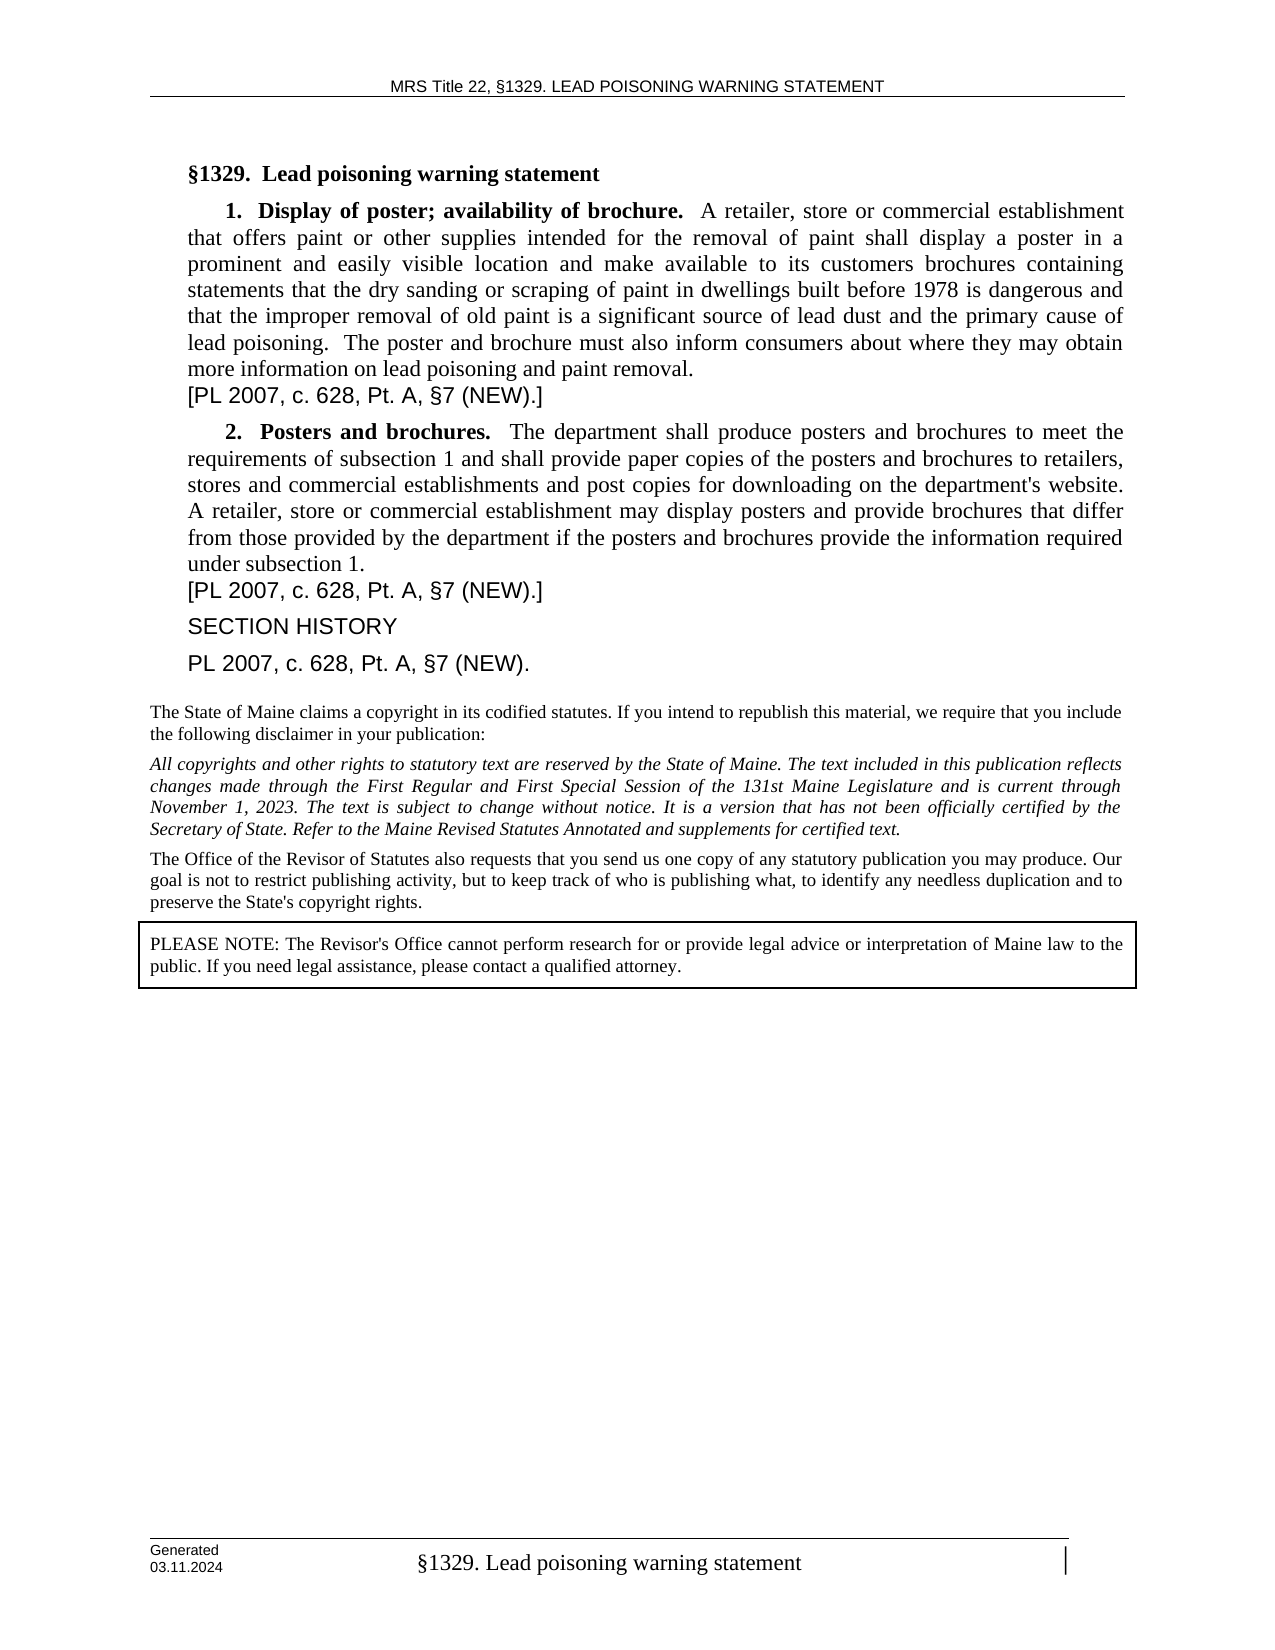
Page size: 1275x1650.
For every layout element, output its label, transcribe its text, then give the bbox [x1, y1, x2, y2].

text [PL 2007, c. 628, Pt. A, §7 (NEW).] [187, 382, 1125, 408]
text The Office of the Revisor of Statutes also requests that you send us one copy of any statutory publication you may produce. Our goal is not to restrict publishing activity, but to keep track of who is publishing what, to identify any needless duplication and to preserve the State's copyright rights. [150, 847, 1125, 912]
text §1329. Lead poisoning warning statement [187, 160, 1125, 187]
text 1. Display of poster; availability of brochure. A retailer, store or commercial establishment that offers paint or other supplies intended for the removal of paint shall display a poster in a prominent and easily visible location and make available to its customers brochures containing statements that the dry sanding or scraping of paint in dwellings built before 1978 is dangerous and that the improper removal of old paint is a significant source of lead dust and the primary cause of lead poisoning. The poster and brochure must also inform consumers about where they may obtain more information on lead poisoning and paint removal. [187, 197, 1125, 382]
text The State of Maine claims a copyright in its codified statutes. If you intend to republish this material, we require that you include the following disclaimer in your publication: [150, 701, 1125, 744]
text SECTION HISTORY [187, 613, 1125, 640]
text PLEASE NOTE: The Revisor's Office cannot perform research for or provide legal advice or interpretation of Maine law to the public. If you need legal assistance, please contact a qualified attorney. [140, 923, 1135, 987]
text [PL 2007, c. 628, Pt. A, §7 (NEW).] [187, 577, 1125, 603]
text All copyrights and other rights to statutory text are reserved by the State of Maine. The text included in this publication reflects changes made through the First Regular and First Special Session of the 131st Maine Legislature and is current through November 1, 2023 . The text is subject to change without notice. It is a version that has not been officially certified by the Secretary of State. Refer to the Maine Revised Statutes Annotated and supplements for certified text. [150, 753, 1125, 839]
text PL 2007, c. 628, Pt. A, §7 (NEW). [187, 650, 1125, 676]
text 2. Posters and brochures. The department shall produce posters and brochures to meet the requirements of subsection 1 and shall provide paper copies of the posters and brochures to retailers, stores and commercial establishments and post copies for downloading on the department's website. A retailer, store or commercial establishment may display posters and provide brochures that differ from those provided by the department if the posters and brochures provide the information required under subsection 1. [187, 418, 1125, 577]
